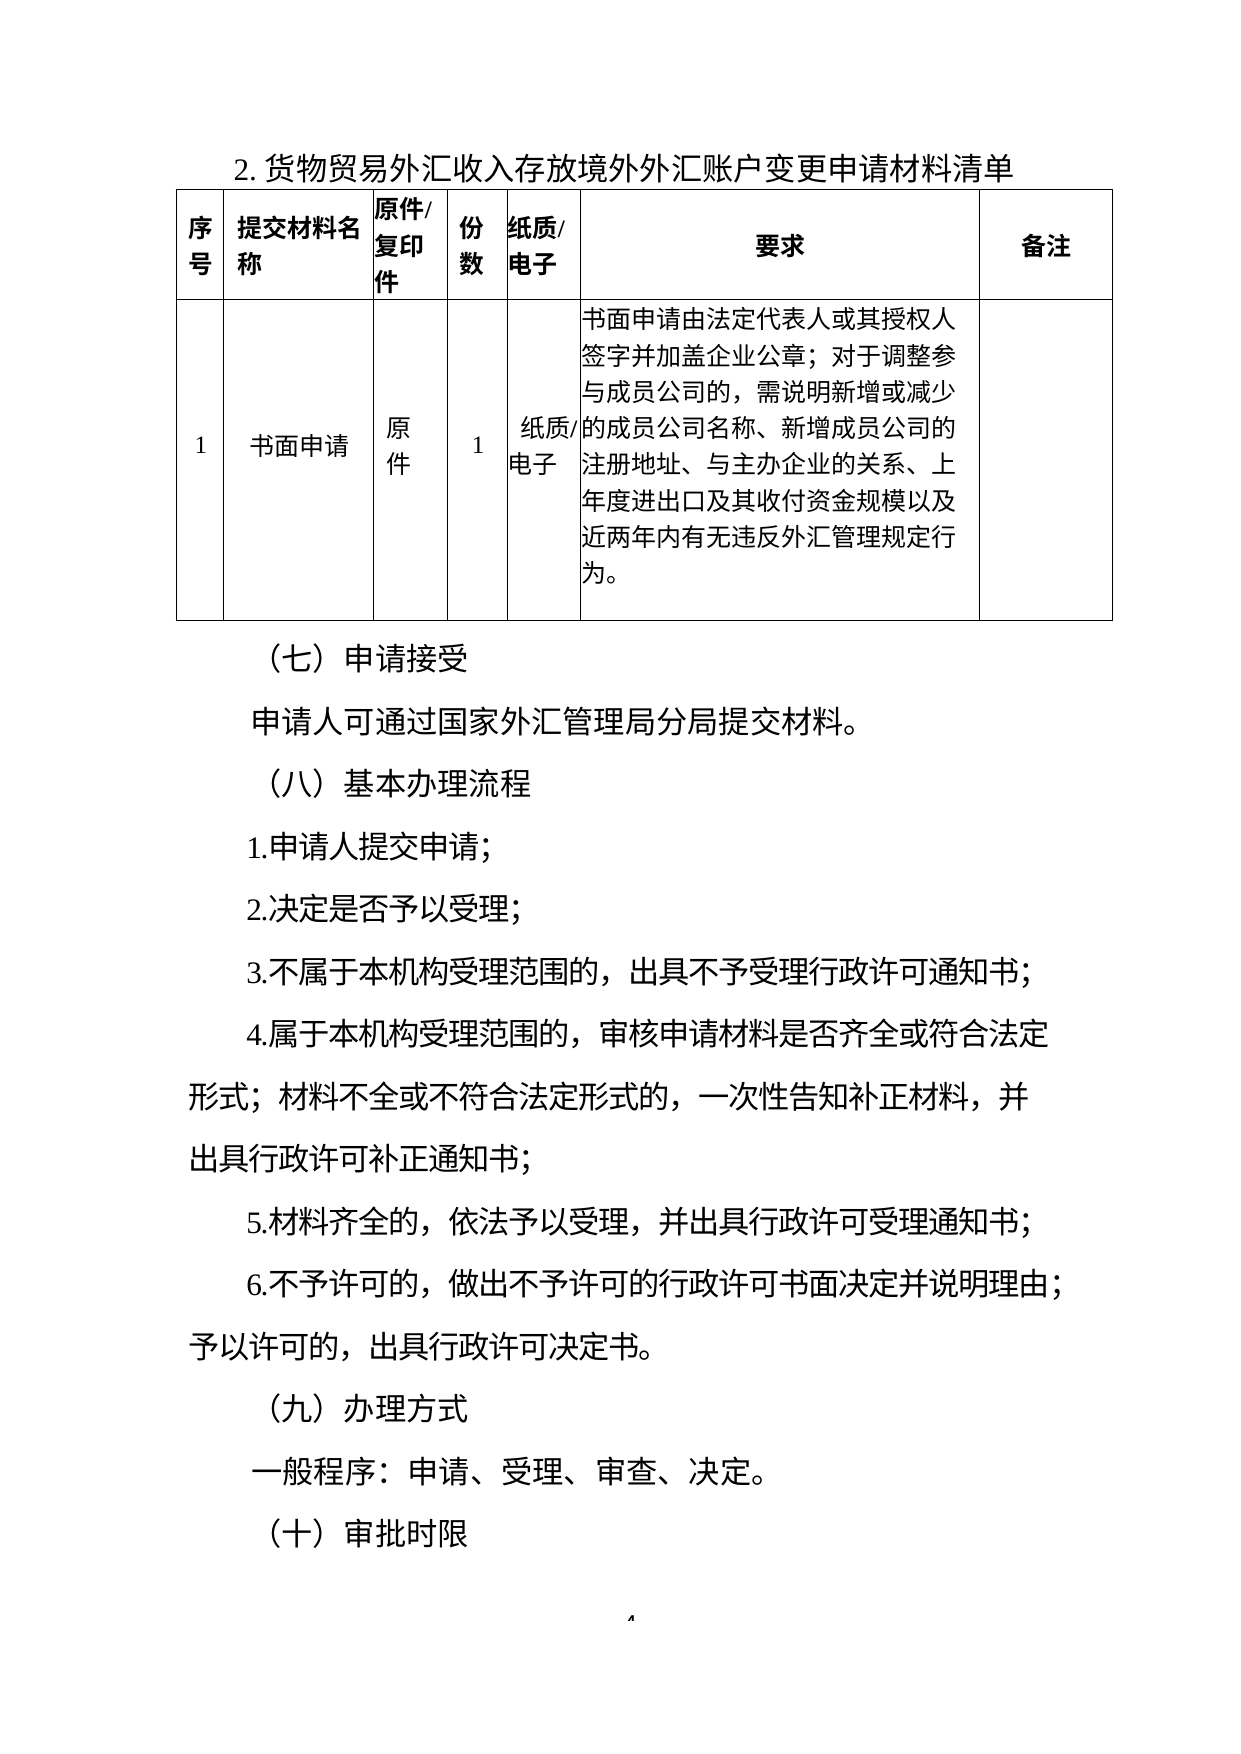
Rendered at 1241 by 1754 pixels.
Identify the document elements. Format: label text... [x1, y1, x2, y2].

table_header 备注 [980, 190, 1112, 299]
text 2.决定是否予以受理； [188, 871, 1053, 933]
table_cell [224, 590, 373, 619]
text （八）基本办理流程 [187, 746, 1053, 808]
text （九）办理方式 [187, 1371, 1053, 1433]
table_header 要求 [581, 190, 979, 299]
table_cell 纸质/电子 [508, 300, 580, 590]
table_cell 1 [448, 300, 507, 590]
table_header 提交材料名称 [224, 190, 373, 299]
table_header 纸质/电子 [508, 190, 580, 299]
text 3.不属于本机构受理范围的，出具不予受理行政许可通知书； [188, 933, 1053, 996]
table_header 份 数 [448, 190, 507, 299]
table_cell 书面申请由法定代表人或其授权人签字并加盖企业公章；对于调整参与成员公司的，需说明新增或减少的成员公司名称、新增成员公司的注册地址、与主办企业的关系、上年度进出口及其收付资金规模以及近两年内有无违反外汇管理规定行为。 [581, 300, 979, 590]
text 2. 货物贸易外汇收入存放境外外汇账户变更申请材料清单 [108, 144, 1096, 189]
text 6.不予许可的，做出不予许可的行政许可书面决定并说明理由；予以许可的，出具行政许可决定书。 [188, 1246, 1053, 1371]
table_cell 原件 [374, 300, 447, 590]
text （七）申请接受 [187, 621, 1053, 683]
table_header 序 号 [177, 190, 223, 299]
table_cell [581, 590, 979, 619]
text 4.属于本机构受理范围的，审核申请材料是否齐全或符合法定形式；材料不全或不符合法定形式的，一次性告知补正材料，并出具行政许可补正通知书； [188, 996, 1053, 1183]
text 5.材料齐全的，依法予以受理，并出具行政许可受理通知书； [188, 1183, 1053, 1246]
table_cell [980, 300, 1112, 619]
table_cell [448, 590, 507, 619]
text 一般程序：申请、受理、审查、决定。 [188, 1433, 1096, 1496]
text （十）审批时限 [187, 1496, 1053, 1558]
table_cell [508, 590, 580, 619]
table_cell [374, 590, 447, 619]
table_cell 1 [177, 300, 223, 590]
table_header 原件/ 复印件 [374, 190, 447, 299]
table_cell [177, 590, 223, 619]
text 申请人可通过国家外汇管理局分局提交材料。 [250, 683, 1096, 746]
table_cell 书面申请 [224, 300, 373, 590]
text 1.申请人提交申请； [188, 808, 1053, 871]
